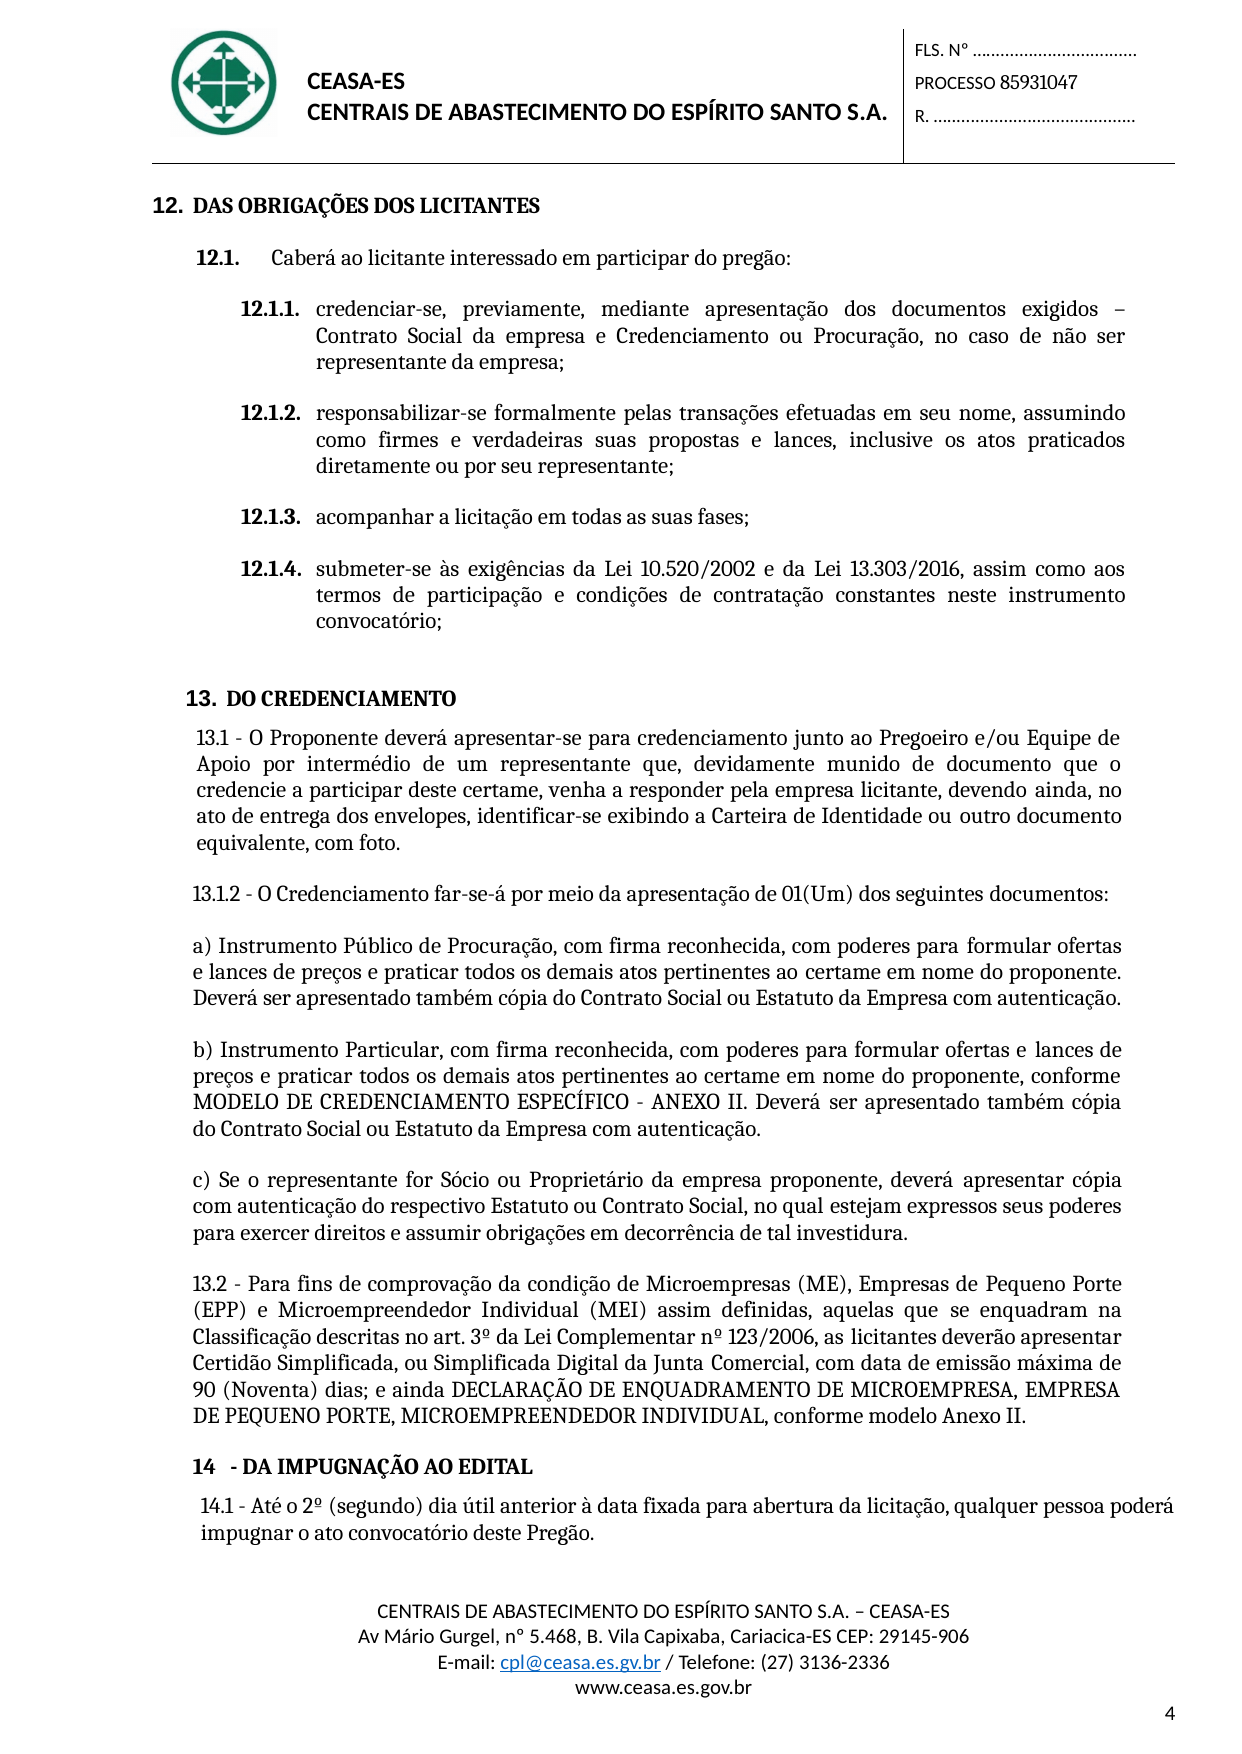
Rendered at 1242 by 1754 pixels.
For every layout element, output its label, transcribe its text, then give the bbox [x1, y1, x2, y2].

subtitle DAS OBRIGAÇÕES DOS LICITANTES [152, 192, 1127, 220]
list responsabilizar-se formalmente pelas transações efetuadas em seu nome, assumindo como firmes e verdadeiras suas propostas e lances, inclusive os atos praticados diretamente ou por seu representante; [241, 400, 1127, 479]
list 13.1.2 - O Credenciamento far-se-á por meio da apresentação de 01(Um) dos seguintes documentos: [193, 881, 1122, 907]
list a) Instrumento Público de Procuração, com firma reconhecida, com poderes para formular ofertas e lances de preços e praticar todos os demais atos pertinentes ao certame em nome do proponente. Deverá ser apresentado também cópia do Contrato Social ou Estatuto da Empresa com autenticação. [193, 932, 1122, 1011]
list credenciar-se, previamente, mediante apresentação dos documentos exigidos – Contrato Social da empresa e Credenciamento ou Procuração, no caso de não ser representante da empresa; [241, 296, 1127, 375]
subtitle DO CREDENCIAMENTO [185, 684, 1175, 712]
list 13.2 - Para fins de comprovação da condição de Microempresas (ME), Empresas de Pequeno Porte (EPP) e Microempreendedor Individual (MEI) assim definidas, aquelas que se enquadram na Classificação descritas no art. 3º da Lei Complementar nº 123/2006, as licitantes deverão apresentar Certidão Simplificada, ou Simplificada Digital da Junta Comercial, com data de emissão máxima de 90 (Noventa) dias; e ainda DECLARAÇÃO DE ENQUADRAMENTO DE MICROEMPRESA, EMPRESA DE PEQUENO PORTE, MICROEMPREENDEDOR INDIVIDUAL, conforme modelo Anexo II. [193, 1271, 1122, 1429]
list submeter-se às exigências da Lei 10.520/2002 e da Lei 13.303/2016, assim como aos termos de participação e condições de contratação constantes neste instrumento convocatório; [241, 556, 1127, 634]
list Caberá ao licitante interessado em participar do pregão: [196, 245, 1127, 271]
text 14.1 - Até o 2º (segundo) dia útil anterior à data fixada para abertura da licitação, qualquer pessoa poderá impugnar o ato convocatório deste Pregão. [201, 1493, 1175, 1546]
list c) Se o representante for Sócio ou Proprietário da empresa proponente, deverá apresentar cópia com autenticação do respectivo Estatuto ou Contrato Social, no qual estejam expressos seus poderes para exercer direitos e assumir obrigações em decorrência de tal investidura. [193, 1167, 1122, 1246]
list - DA IMPUGNAÇÃO AO EDITAL [193, 1454, 1175, 1480]
list b) Instrumento Particular, com firma reconhecida, com poderes para formular ofertas e lances de preços e praticar todos os demais atos pertinentes ao certame em nome do proponente, conforme MODELO DE CREDENCIAMENTO ESPECÍFICO - ANEXO II. Deverá ser apresentado também cópia do Contrato Social ou Estatuto da Empresa com autenticação. [193, 1036, 1122, 1142]
list 13.1 - O Proponente deverá apresentar-se para credenciamento junto ao Pregoeiro e/ou Equipe de Apoio por intermédio de um representante que, devidamente munido de documento que o credencie a participar deste certame, venha a responder pela empresa licitante, devendo ainda, no ato de entrega dos envelopes, identificar-se exibindo a Carteira de Identidade ou outro documento equivalente, com foto. [196, 724, 1122, 856]
picture [170, 28, 278, 137]
list acompanhar a licitação em todas as suas fases; [241, 504, 1127, 531]
